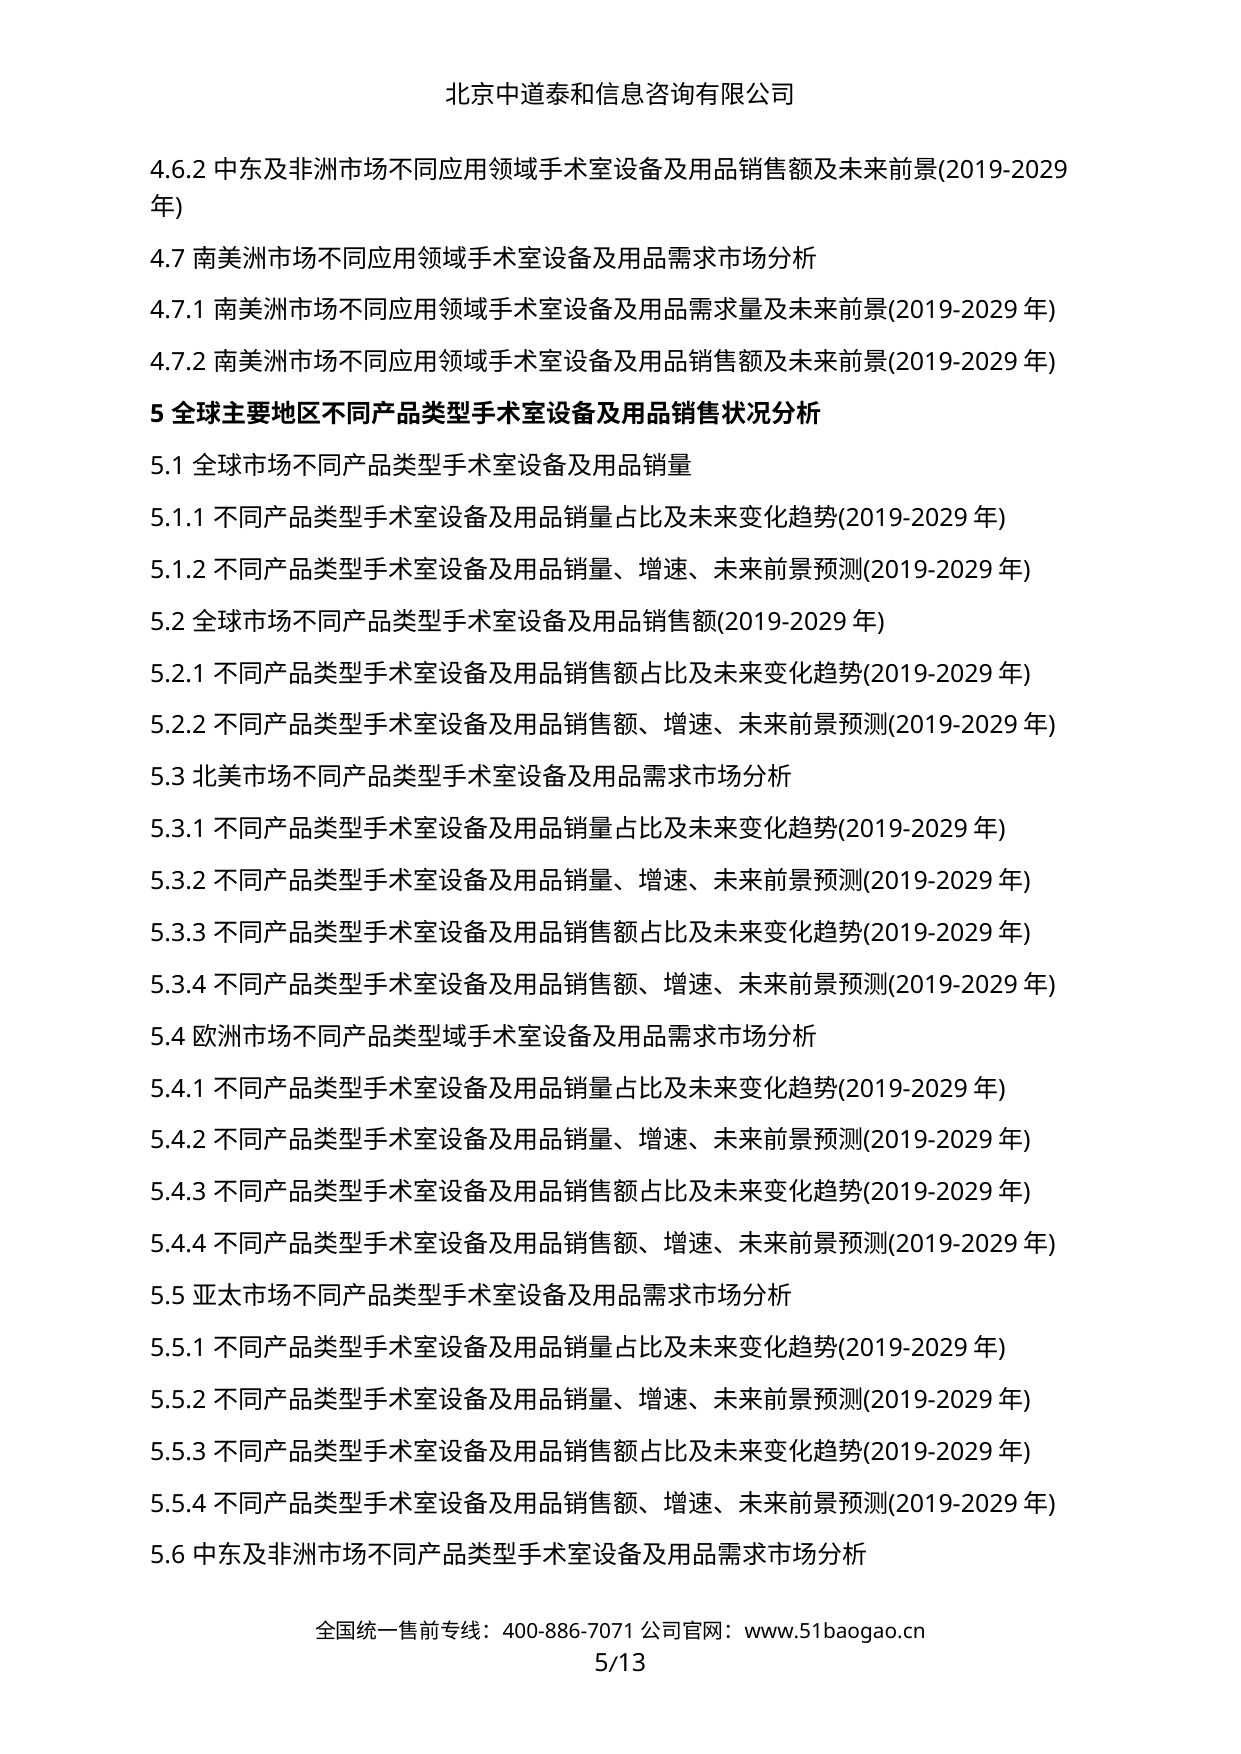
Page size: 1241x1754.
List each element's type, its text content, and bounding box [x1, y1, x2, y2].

text 5.1 全球市场不同产品类型手术室设备及用品销量 [150, 446, 1090, 482]
text 5.3.3 不同产品类型手术室设备及用品销售额占比及未来变化趋势(2019-2029年) [150, 912, 1090, 949]
text 5.3 北美市场不同产品类型手术室设备及用品需求市场分析 [150, 757, 1090, 793]
text 5.5 亚太市场不同产品类型手术室设备及用品需求市场分析 [150, 1276, 1090, 1312]
text 5.1.1 不同产品类型手术室设备及用品销量占比及未来变化趋势(2019-2029年) [150, 497, 1090, 534]
text 5.4.4 不同产品类型手术室设备及用品销售额、增速、未来前景预测(2019-2029年) [150, 1224, 1090, 1260]
text 5.4.2 不同产品类型手术室设备及用品销量、增速、未来前景预测(2019-2029年) [150, 1120, 1090, 1156]
text 4.7 南美洲市场不同应用领域手术室设备及用品需求市场分析 [150, 238, 1090, 274]
text 5.5.4 不同产品类型手术室设备及用品销售额、增速、未来前景预测(2019-2029年) [150, 1483, 1090, 1519]
text 5.4.3 不同产品类型手术室设备及用品销售额占比及未来变化趋势(2019-2029年) [150, 1172, 1090, 1208]
text 5.5.2 不同产品类型手术室设备及用品销量、增速、未来前景预测(2019-2029年) [150, 1379, 1090, 1416]
text 5.2.1 不同产品类型手术室设备及用品销售额占比及未来变化趋势(2019-2029年) [150, 653, 1090, 689]
text 5 全球主要地区不同产品类型手术室设备及用品销售状况分析 [150, 394, 1090, 430]
text 5.3.4 不同产品类型手术室设备及用品销售额、增速、未来前景预测(2019-2029年) [150, 964, 1090, 1001]
text 5.5.1 不同产品类型手术室设备及用品销量占比及未来变化趋势(2019-2029年) [150, 1327, 1090, 1364]
text 5.6 中东及非洲市场不同产品类型手术室设备及用品需求市场分析 [150, 1535, 1090, 1571]
text 4.7.2 南美洲市场不同应用领域手术室设备及用品销售额及未来前景(2019-2029年) [150, 342, 1090, 378]
text 5.2 全球市场不同产品类型手术室设备及用品销售额(2019-2029年) [150, 601, 1090, 637]
text 5.1.2 不同产品类型手术室设备及用品销量、增速、未来前景预测(2019-2029年) [150, 549, 1090, 586]
text 4.7.1 南美洲市场不同应用领域手术室设备及用品需求量及未来前景(2019-2029年) [150, 290, 1090, 326]
text 5.4.1 不同产品类型手术室设备及用品销量占比及未来变化趋势(2019-2029年) [150, 1068, 1090, 1104]
text 5.3.1 不同产品类型手术室设备及用品销量占比及未来变化趋势(2019-2029年) [150, 809, 1090, 845]
text 4.6.2 中东及非洲市场不同应用领域手术室设备及用品销售额及未来前景(2019-2029年) [150, 150, 1090, 222]
text 5.5.3 不同产品类型手术室设备及用品销售额占比及未来变化趋势(2019-2029年) [150, 1431, 1090, 1467]
text 5.4 欧洲市场不同产品类型域手术室设备及用品需求市场分析 [150, 1016, 1090, 1052]
text 5.3.2 不同产品类型手术室设备及用品销量、增速、未来前景预测(2019-2029年) [150, 861, 1090, 897]
text 5.2.2 不同产品类型手术室设备及用品销售额、增速、未来前景预测(2019-2029年) [150, 705, 1090, 741]
